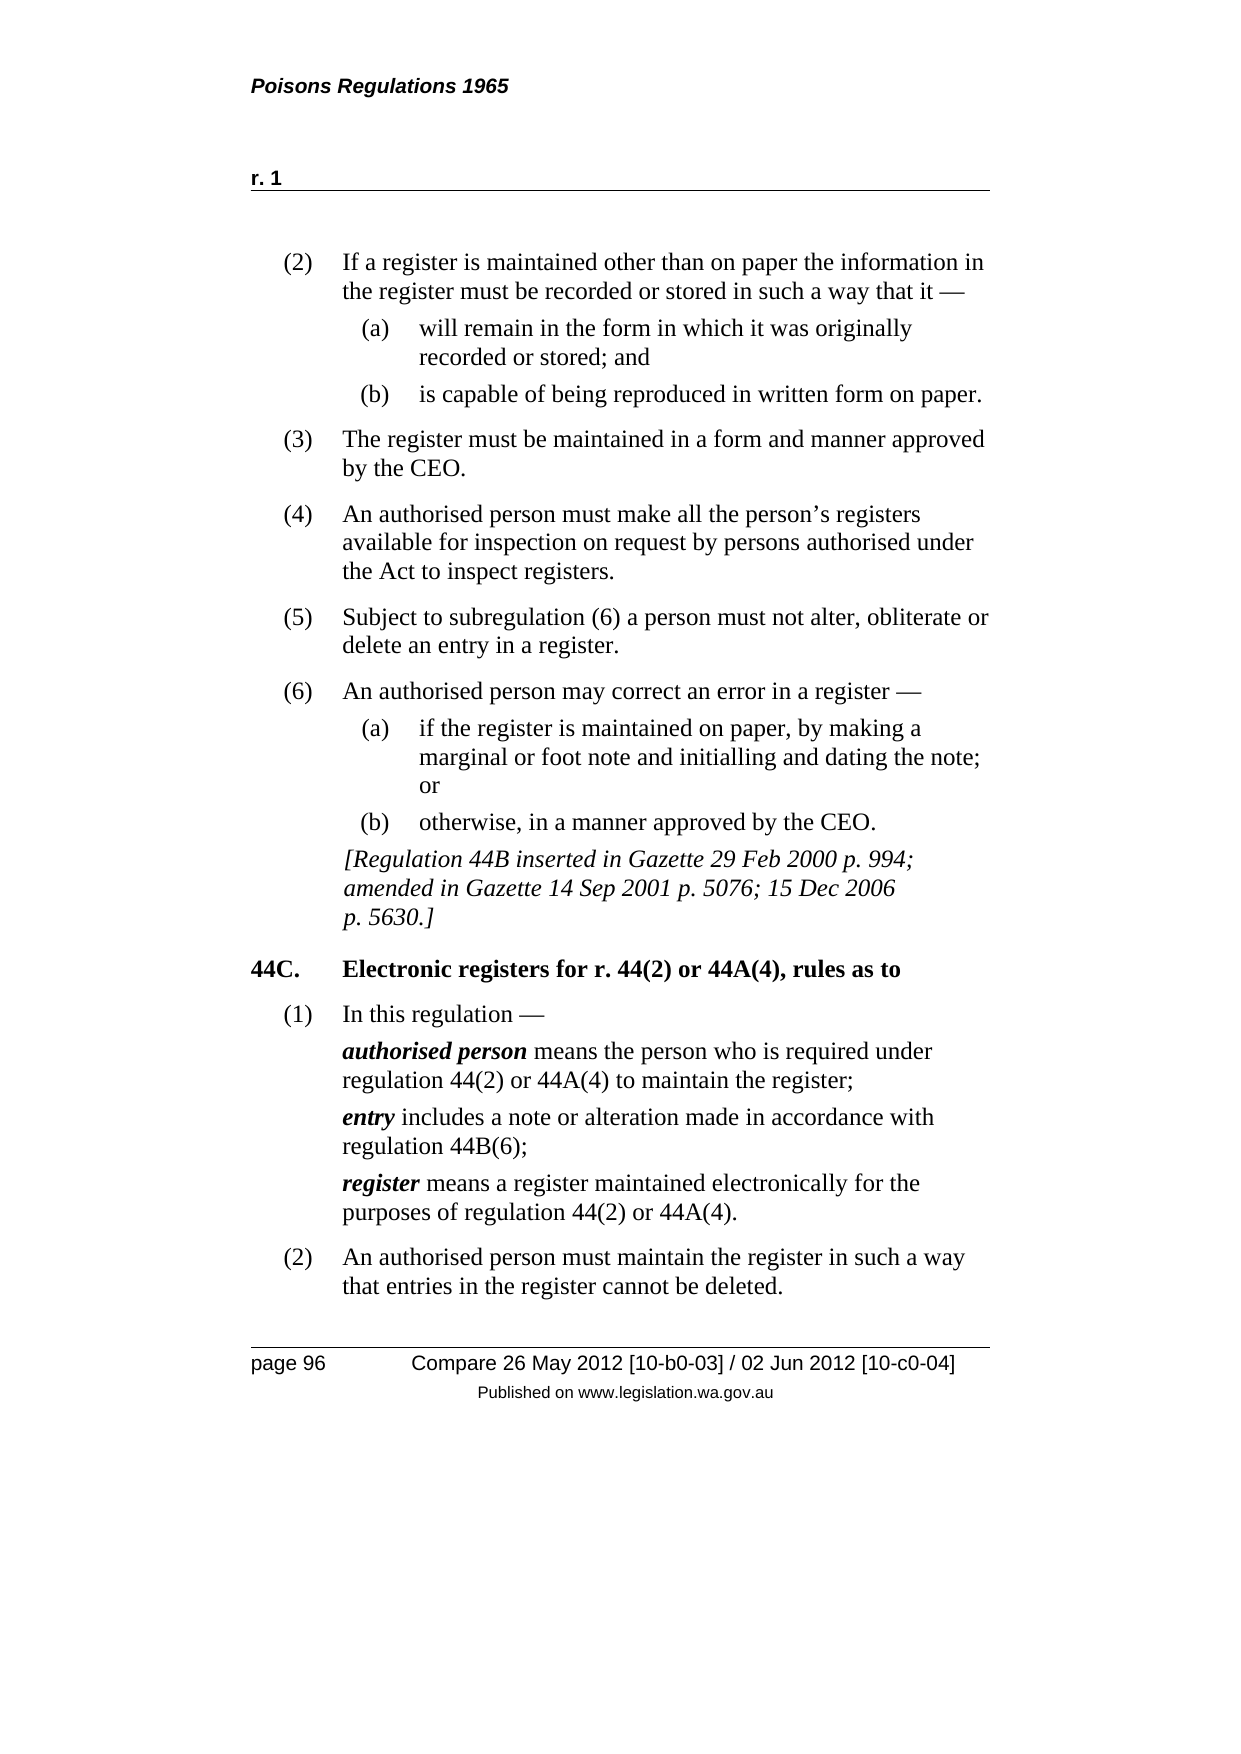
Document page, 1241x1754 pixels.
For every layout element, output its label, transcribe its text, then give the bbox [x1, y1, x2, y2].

text authorised person means the person who is required under regulation 44(2) or 44A(4) to maintain the register; [251, 1036, 990, 1094]
text (6) An authorised person may correct an error in a register — [251, 676, 990, 704]
text (a) will remain in the form in which it was originally recorded or stored; and [251, 313, 990, 371]
text (4) An authorised person must make all the person’s registers available for inspection on request by persons authorised under the Act to inspect registers. [251, 499, 990, 585]
text (2) An authorised person must maintain the register in such a way that entries in the register cannot be deleted. [251, 1242, 990, 1299]
text entry includes a note or alteration made in accordance with regulation 44B(6); [251, 1102, 990, 1159]
text [Regulation 44B inserted in Gazette 29 Feb 2000 p. 994; amended in Gazette 14 Sep 2001 p. 5076; 15 Dec 2006 p. 5630.] [251, 844, 990, 931]
text (5) Subject to subregulation (6) a person must not alter, obliterate or delete an entry in a register. [251, 602, 990, 659]
subtitle 44C. Electronic registers for r. 44(2) or 44A(4), rules as to [251, 954, 990, 982]
text (1) In this regulation — [251, 999, 990, 1028]
text (3) The register must be maintained in a form and manner approved by the CEO. [251, 424, 990, 482]
text (2) If a register is maintained other than on paper the information in the register must be recorded or stored in such a way that it — [251, 247, 990, 305]
text (a) if the register is maintained on paper, by making a marginal or foot note and initialling and dating the note; or [251, 713, 990, 799]
text (b) otherwise, in a manner approved by the CEO. [251, 807, 990, 836]
text (b) is capable of being reproduced in written form on paper. [251, 379, 990, 408]
text register means a register maintained electronically for the purposes of regulation 44(2) or 44A(4). [251, 1168, 990, 1225]
